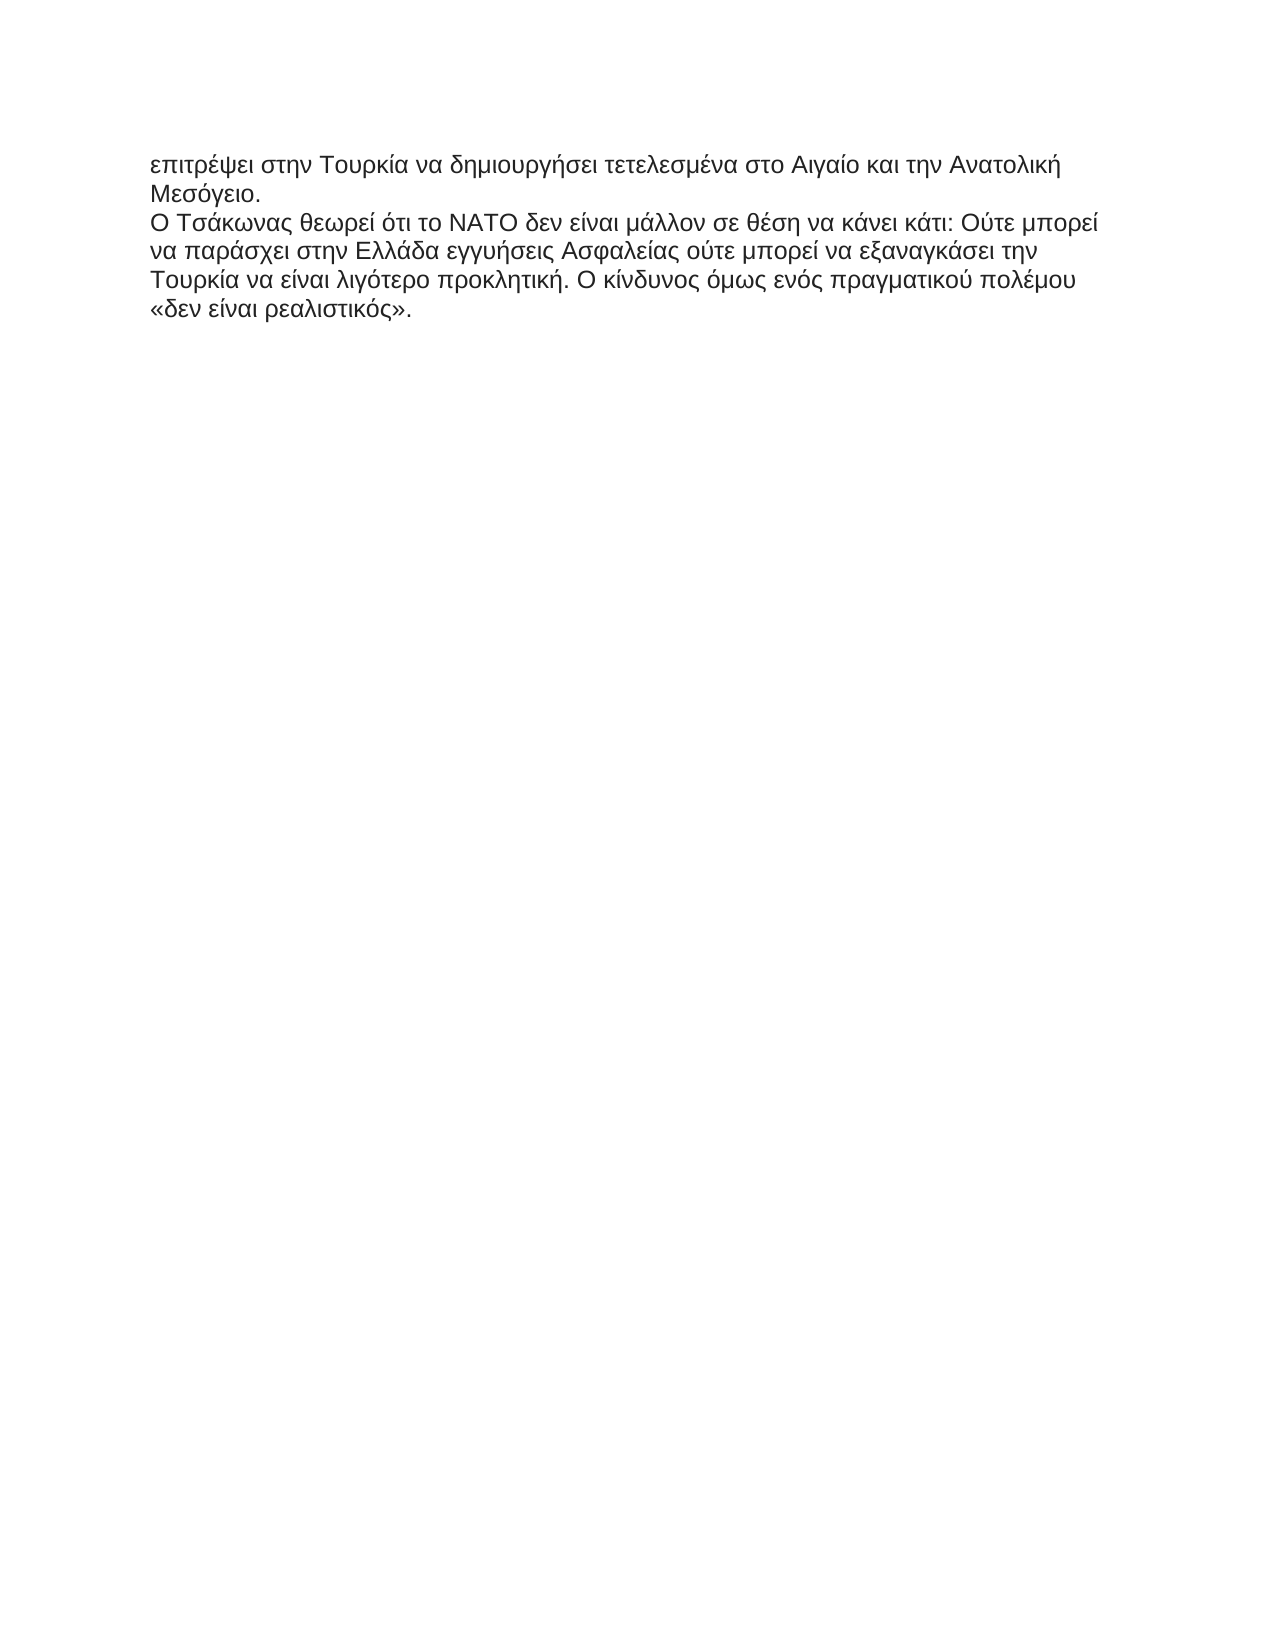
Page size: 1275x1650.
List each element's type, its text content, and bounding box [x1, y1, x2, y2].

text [150, 150, 1125, 207]
text Ο Τσάκωνας θεωρεί ότι το ΝΑΤΟ δεν είναι μάλλον σε θέση να κάνει κάτι: Ούτε μπορεί να παράσχει στην Ελλάδα εγγυήσεις Ασφαλείας ούτε μπορεί να εξαναγκάσει την Τουρκία να είναι λιγότερο προκλητική. Ο κίνδυνος όμως ενός πραγματικού πολέμου «δεν είναι ρεαλιστικός». [150, 207, 1125, 322]
